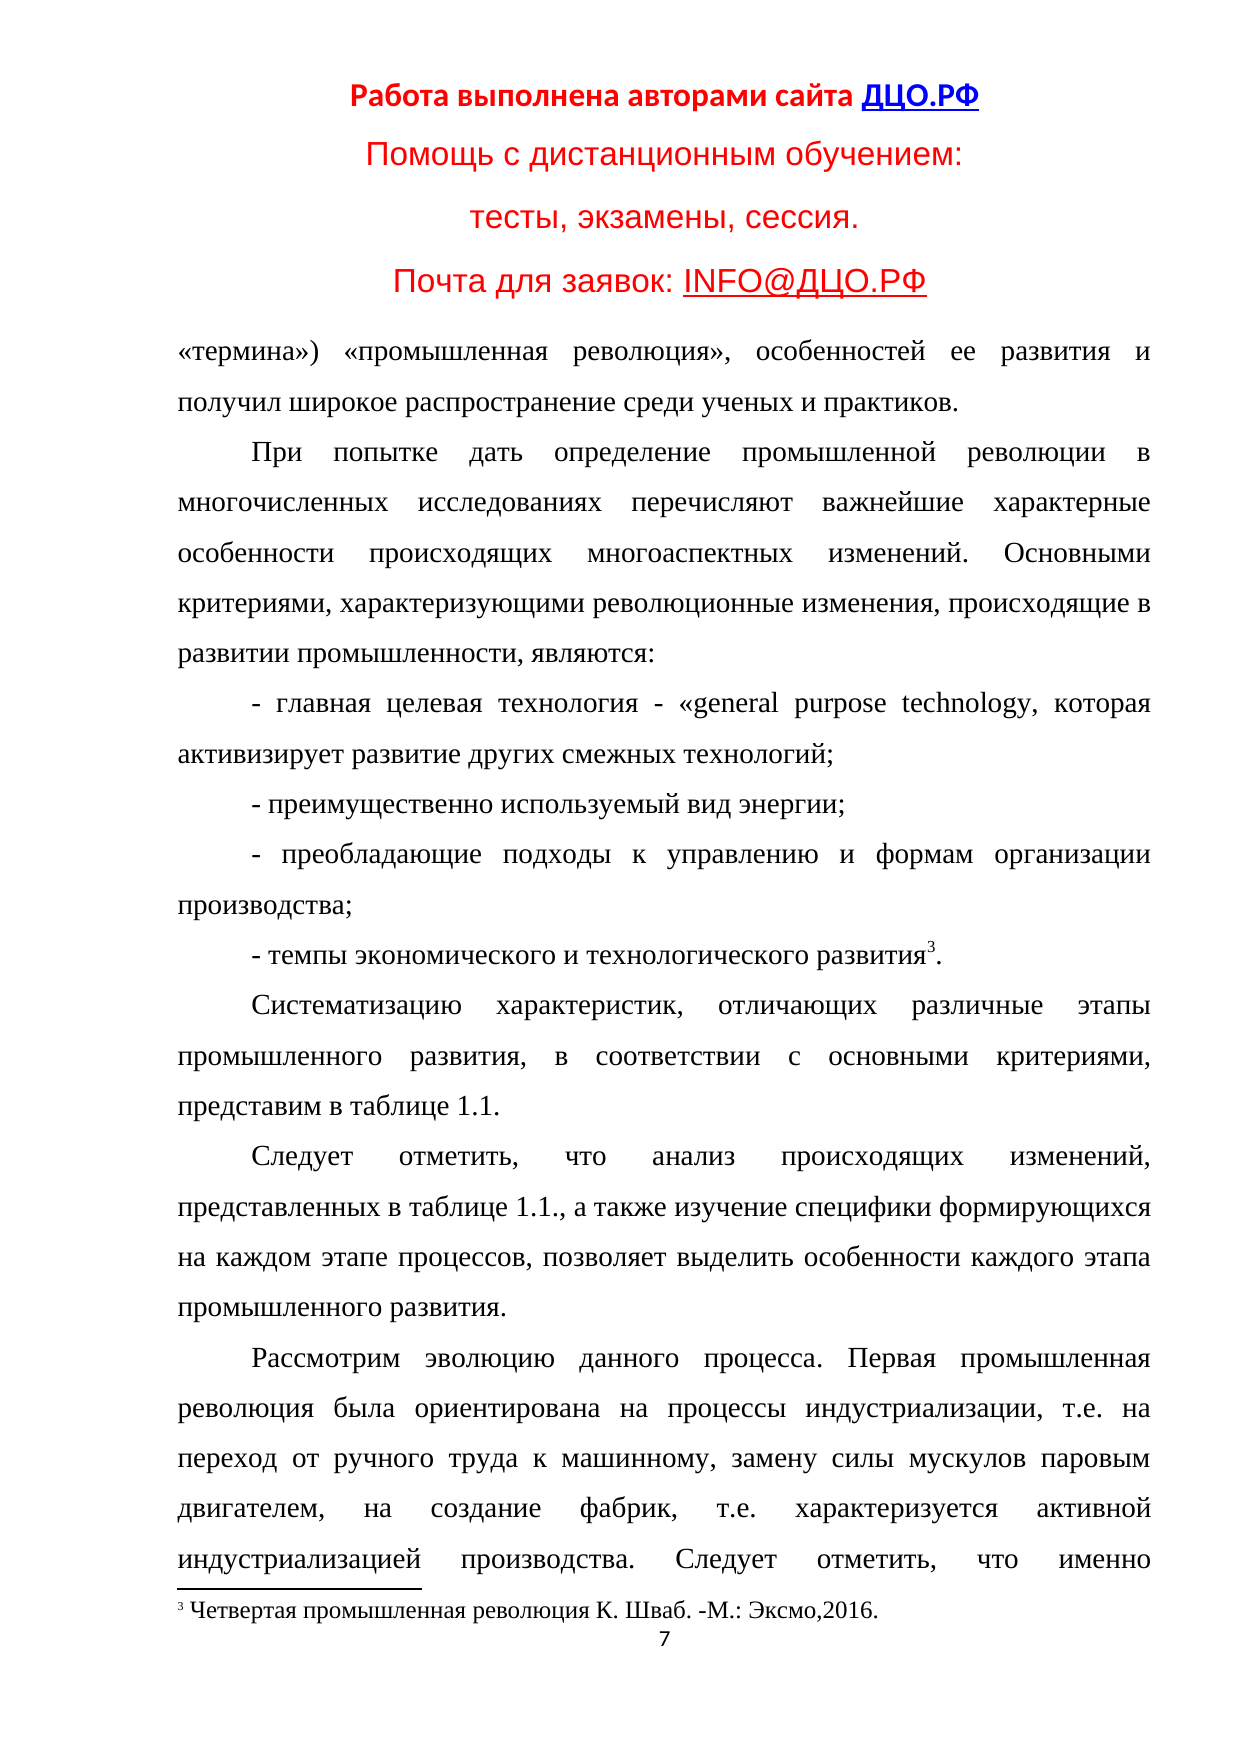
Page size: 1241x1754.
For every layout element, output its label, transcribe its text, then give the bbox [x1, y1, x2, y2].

text Следует отметить, что анализ происходящих изменений, представленных в таблице 1.1., а также изучение специфики формирующихся на каждом этапе процессов, позволяет выделить особенности каждого этапа промышленного развития. [177, 1138, 1152, 1323]
text - преимущественно используемый вид энергии; [177, 786, 1152, 820]
text При попытке дать определение промышленной революции в многочисленных исследованиях перечисляют важнейшие характерные особенности происходящих многоаспектных изменений. Основными критериями, характеризующими революционные изменения, происходящие в развитии промышленности, являются: [177, 434, 1152, 669]
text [177, 333, 1152, 417]
text - главная целевая технология - «general purpose technology, которая активизирует развитие других смежных технологий; [177, 686, 1152, 769]
text - преобладающие подходы к управлению и формам организации производства; [177, 837, 1152, 920]
text Систематизацию характеристик, отличающих различные этапы промышленного развития, в соответствии с основными критериями, представим в таблице 1.1. [177, 987, 1152, 1122]
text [177, 1340, 1152, 1574]
text - темпы экономического и технологического развития. [177, 937, 1152, 971]
